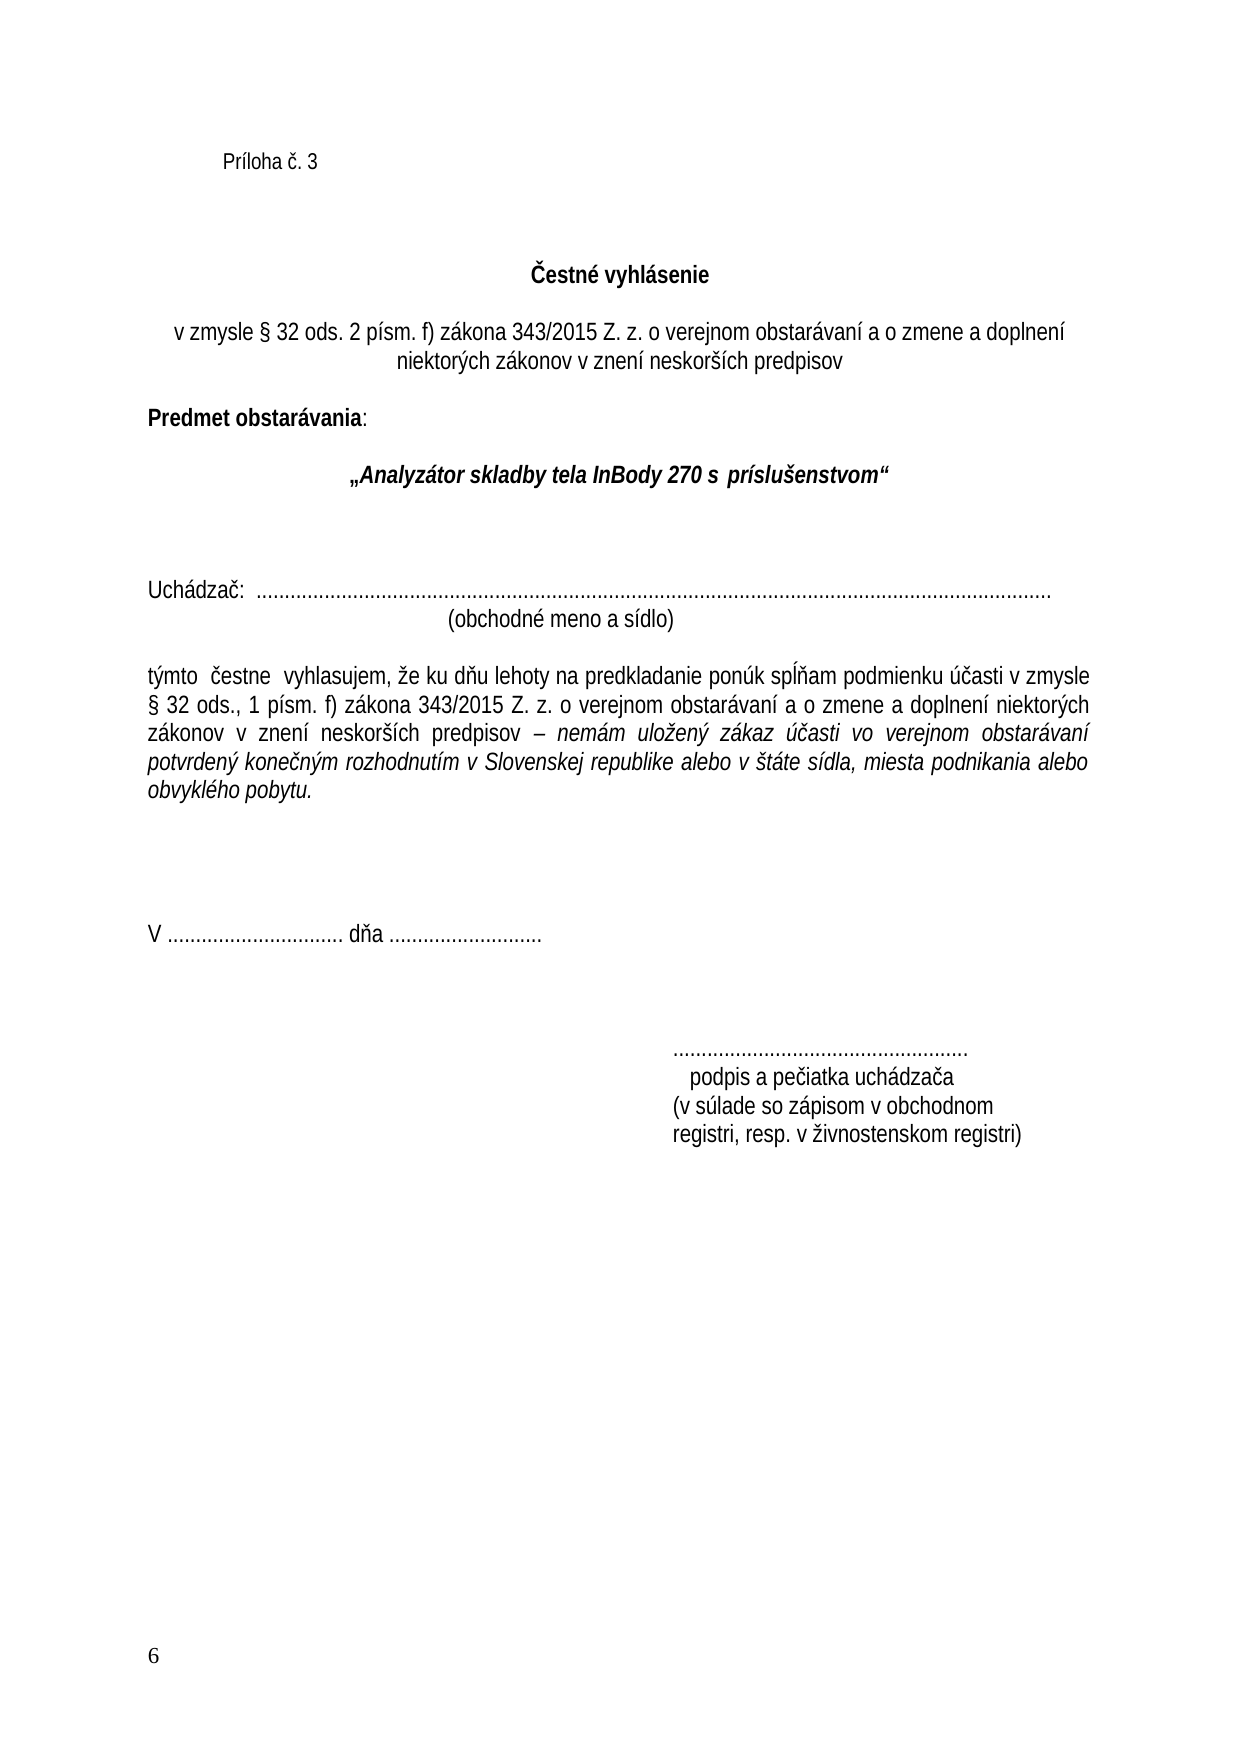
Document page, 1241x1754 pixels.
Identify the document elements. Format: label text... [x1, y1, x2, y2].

text Uchádzač: ............................................................................................................................................ [148, 575, 1093, 604]
text Predmet obstarávania: [148, 403, 1093, 432]
text podpis a pečiatka uchádzača [598, 1062, 1093, 1091]
text v zmysle § 32 ods. 2 písm. f) zákona 343/2015 Z. z. o verejnom obstarávaní a o zmene a doplnení niektorých zákonov v znení neskorších predpisov [148, 317, 1093, 374]
text V ............................... dňa ........................... [148, 919, 1093, 947]
text Čestné vyhlásenie [148, 260, 1093, 288]
text (v súlade so zápisom v obchodnom [598, 1091, 1093, 1119]
text „Analyzátor skladby tela InBody 270 s príslušenstvom“ [148, 460, 1093, 489]
text týmto čestne vyhlasujem, že ku dňu lehoty na predkladanie ponúk spĺňam podmienku účasti v zmysle § 32 ods., 1 písm. f) zákona 343/2015 Z. z. o verejnom obstarávaní a o zmene a doplnení niektorých zákonov v znení neskorších predpisov – nemám uložený zákaz účasti vo verejnom obstarávaní potvrdený konečným rozhodnutím v Slovenskej republike alebo v štáte sídla, miesta podnikania alebo obvyklého pobytu. [148, 661, 1093, 804]
text .................................................... [598, 1033, 1093, 1062]
text registri, resp. v živnostenskom registri) [673, 1119, 1093, 1148]
text (obchodné meno a sídlo) [373, 604, 1093, 632]
text Príloha č. 3 [148, 148, 1093, 174]
